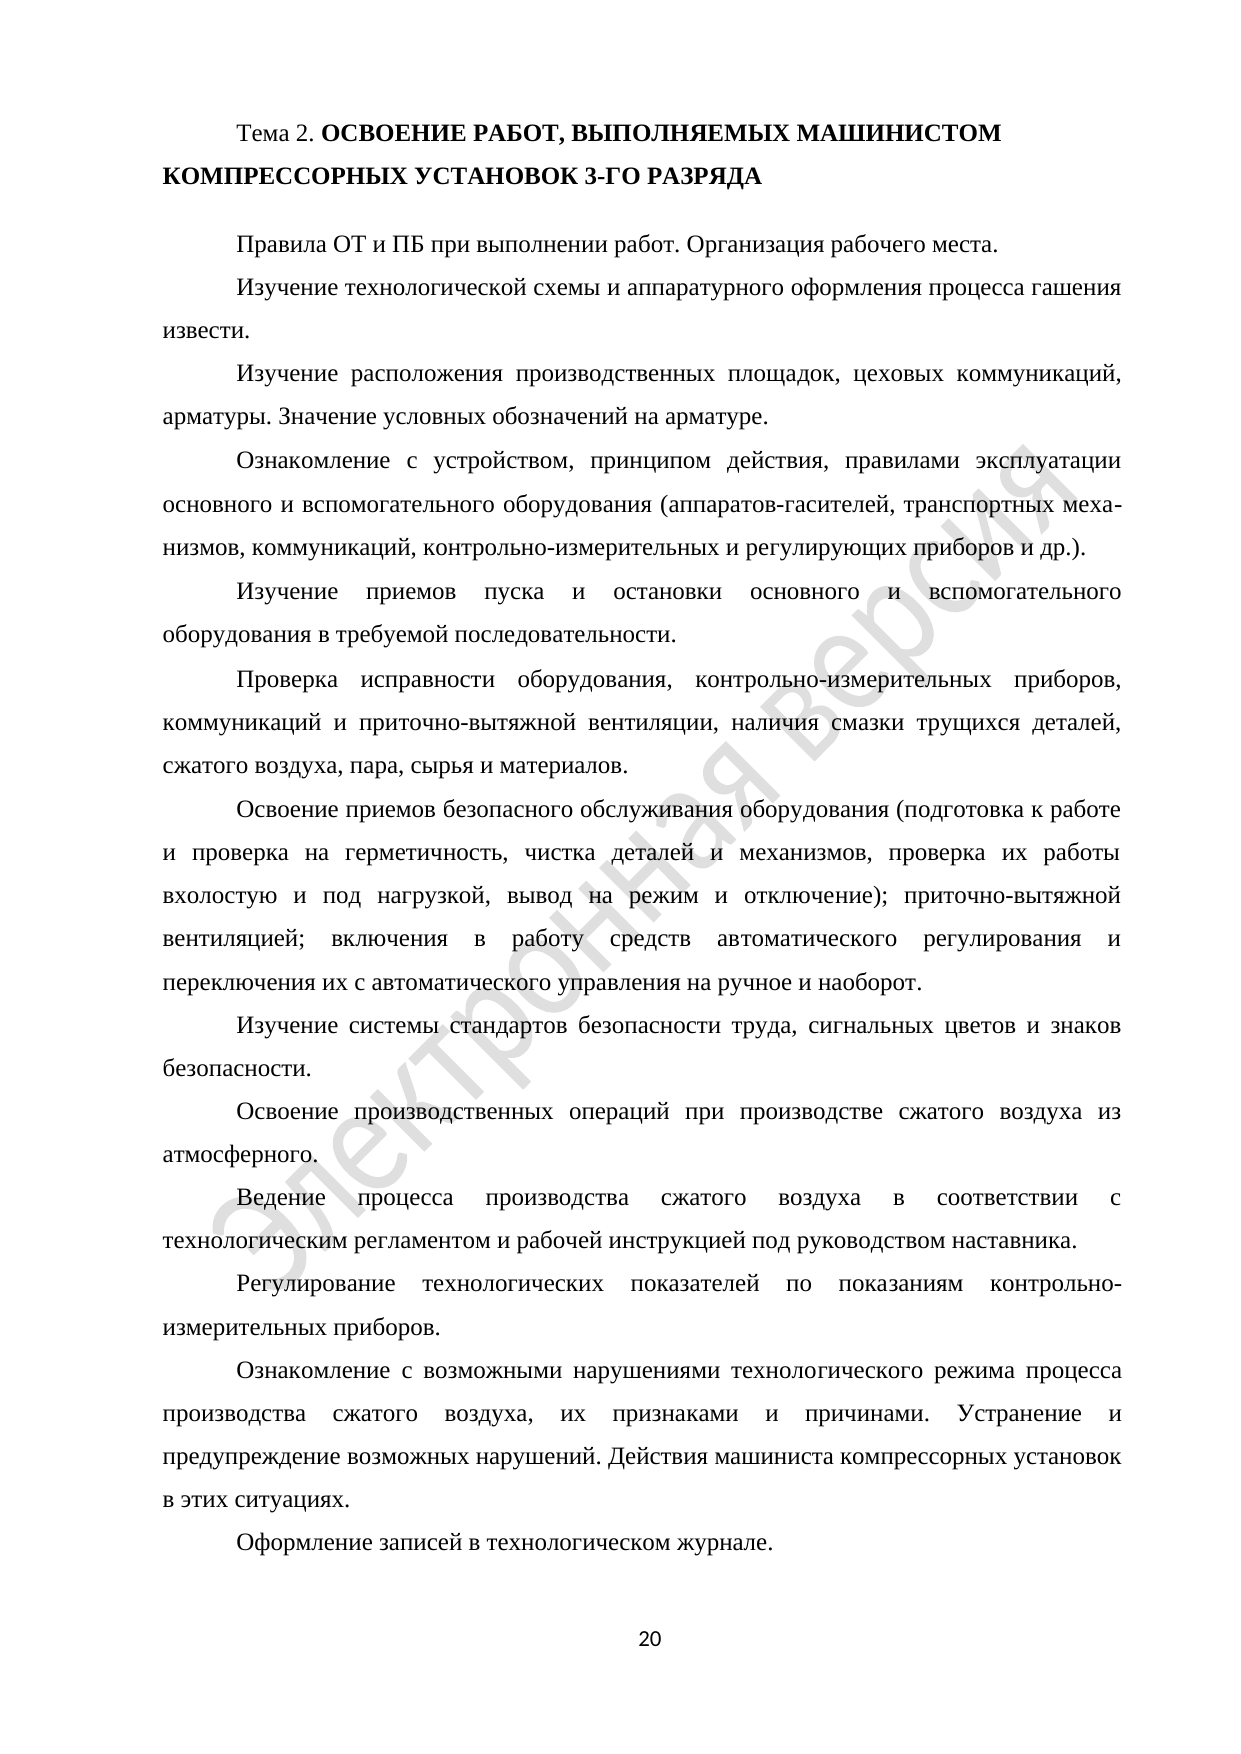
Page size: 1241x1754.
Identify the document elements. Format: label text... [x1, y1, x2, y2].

text Тема 2. ОСВОЕНИЕ РАБОТ, ВЫПОЛНЯЕМЫХ МАШИНИСТОМ КОМПРЕССОРНЫХ УСТАНОВОК 3-ГО РАЗРЯДА [162, 118, 1122, 190]
text Оформление записей в технологическом журнале. [162, 1527, 1122, 1556]
text Ведение процесса производства сжатого воздуха в соответствии с технологическим регламентом и рабочей инструкцией под руководством наставника. [162, 1182, 1122, 1254]
text Освоение приемов безопасного обслуживания оборудования (подготовка к работе и проверка на герметичность, чистка деталей и механизмов, проверка их работы вхолостую и под нагрузкой, вывод на режим и отключение); приточно-вытяжной вентиляцией; включения в работу средств автоматического регулирования и переключения их с автоматического управления на ручное и наоборот. [162, 794, 1121, 995]
text Ознакомление с возможными нарушениями технологического режима процесса производства сжатого воздуха, их признаками и причинами. Устранение и предупреждение возможных нарушений. Действия машиниста компрессорных установок в этих ситуациях. [162, 1355, 1122, 1513]
text Изучение системы стандартов безопасности труда, сигнальных цветов и знаков безопасности. [162, 1010, 1122, 1082]
text Изучение технологической схемы и аппаратурного оформления процесса гашения извести. [162, 272, 1122, 344]
text Ознакомление с устройством, принципом действия, правилами эксплуатации основного и вспомогательного оборудования (аппаратов-гасителей, транспортных механизмов, коммуникаций, контрольно-измерительных и регулирующих приборов и др.). [162, 446, 1122, 561]
text Регулирование технологических показателей по показаниям контрольно-измерительных приборов. [162, 1268, 1122, 1340]
text Изучение расположения производственных площадок, цеховых коммуникаций, арматуры. Значение условных обозначений на арматуре. [162, 358, 1122, 430]
text Правила ОТ и ПБ при выполнении работ. Организация рабочего места. [162, 229, 1122, 258]
text Проверка исправности оборудования, контрольно-измерительных приборов, коммуникаций и приточно-вытяжной вентиляции, наличия смазки трущихся деталей, сжатого воздуха, пара, сырья и материалов. [162, 664, 1122, 779]
text Изучение приемов пуска и остановки основного и вспомогательного оборудования в требуемой последовательности. [162, 576, 1122, 648]
text Освоение производственных операций при производстве сжатого воздуха из атмосферного. [162, 1096, 1122, 1168]
